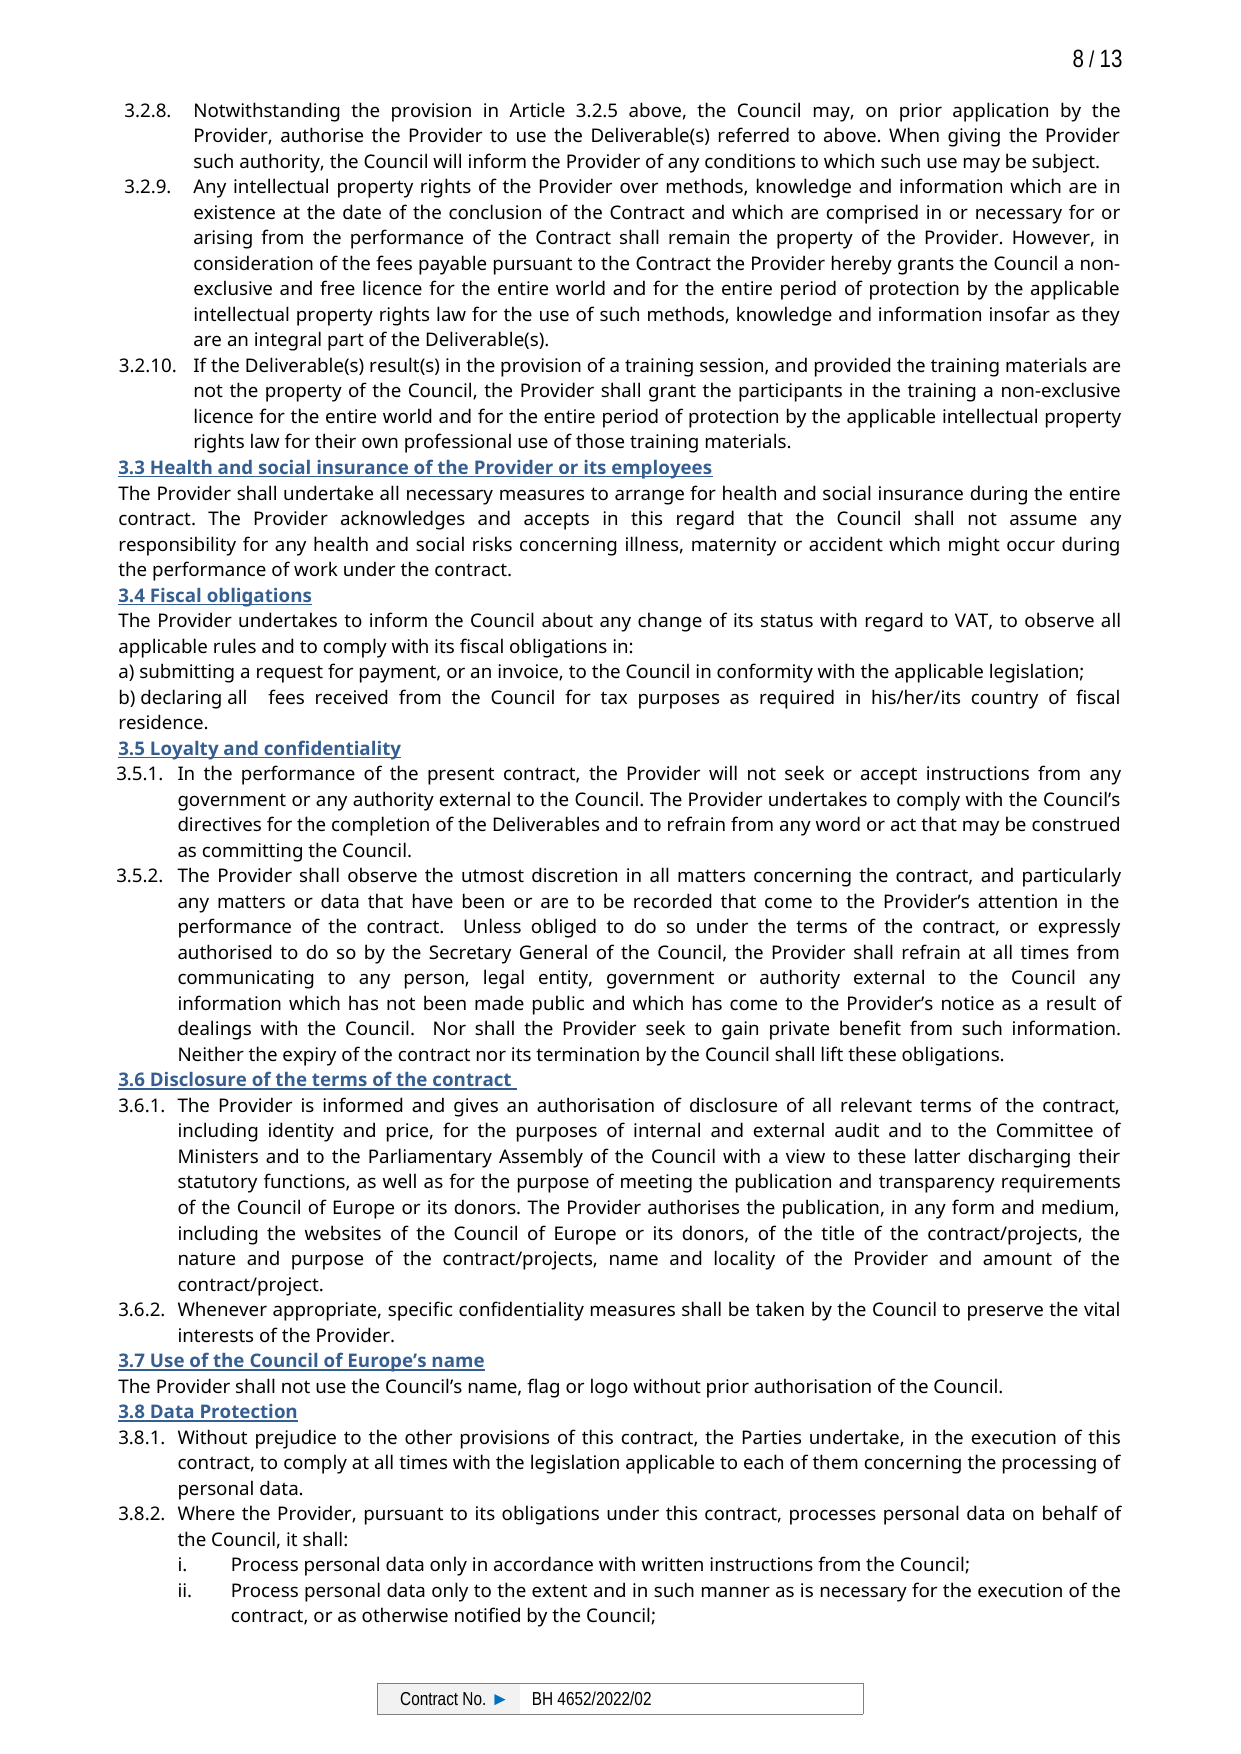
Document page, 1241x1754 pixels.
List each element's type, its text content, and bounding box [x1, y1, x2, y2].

list Any intellectual property rights of the Provider over methods, knowledge and information which are in existence at the date of the conclusion of the Contract and which are comprised in or necessary for or arising from the performance of the Contract shall remain the property of the Provider. However, in consideration of the fees payable pursuant to the Contract the Provider hereby grants the Council a non-exclusive and free licence for the entire world and for the entire period of protection by the applicable intellectual property rights law for the use of such methods, knowledge and information insofar as they are an integral part of the Deliverable(s). [148, 173, 1122, 352]
text 3.5 Loyalty and confidentiality [118, 735, 1122, 761]
list Whenever appropriate, specific confidentiality measures shall be taken by the Council to preserve the vital interests of the Provider. [118, 1296, 1122, 1347]
list Process personal data only to the extent and in such manner as is necessary for the execution of the contract, or as otherwise notified by the Council; [177, 1577, 1122, 1628]
list The Provider shall observe the utmost discretion in all matters concerning the contract, and particularly any matters or data that have been or are to be recorded that come to the Provider’s attention in the performance of the contract. Unless obliged to do so under the terms of the contract, or expressly authorised to do so by the Secretary General of the Council, the Provider shall refrain at all times from communicating to any person, legal entity, government or authority external to the Council any information which has not been made public and which has come to the Provider’s notice as a result of dealings with the Council. Nor shall the Provider seek to gain private benefit from such information. Neither the expiry of the contract nor its termination by the Council shall lift these obligations. [140, 863, 1122, 1067]
text The Provider shall undertake all necessary measures to arrange for health and social insurance during the entire contract. The Provider acknowledges and accepts in this regard that the Council shall not assume any responsibility for any health and social risks concerning illness, maternity or accident which might occur during the performance of work under the contract. [118, 480, 1122, 582]
text The Provider undertakes to inform the Council about any change of its status with regard to VAT, to observe all applicable rules and to comply with its fiscal obligations in: [118, 607, 1122, 658]
text The Provider shall not use the Council’s name, flag or logo without prior authorisation of the Council. [118, 1373, 1122, 1398]
list Notwithstanding the provision in Article 3.2.5 above, the Council may, on prior application by the Provider, authorise the Provider to use the Deliverable(s) referred to above. When giving the Provider such authority, the Council will inform the Provider of any conditions to which such use may be subject. [148, 97, 1122, 173]
text 3.6 Disclosure of the terms of the contract [118, 1067, 1122, 1092]
list The Provider is informed and gives an authorisation of disclosure of all relevant terms of the contract, including identity and price, for the purposes of internal and external audit and to the Committee of Ministers and to the Parliamentary Assembly of the Council with a view to these latter discharging their statutory functions, as well as for the purpose of meeting the publication and transparency requirements of the Council of Europe or its donors. The Provider authorises the publication, in any form and medium, including the websites of the Council of Europe or its donors, of the title of the contract/projects, the nature and purpose of the contract/projects, name and locality of the Provider and amount of the contract/project. [118, 1092, 1122, 1296]
text 3.4 Fiscal obligations [118, 582, 1122, 607]
list Without prejudice to the other provisions of this contract, the Parties undertake, in the execution of this contract, to comply at all times with the legislation applicable to each of them concerning the processing of personal data. [118, 1424, 1122, 1501]
text a) submitting a request for payment, or an invoice, to the Council in conformity with the applicable legislation; [118, 658, 1122, 684]
text b) declaring all fees received from the Council for tax purposes as required in his/her/its country of fiscal residence. [118, 684, 1122, 735]
list Where the Provider, pursuant to its obligations under this contract, processes personal data on behalf of the Council, it shall: [118, 1501, 1122, 1552]
text 3.3 Health and social insurance of the Provider or its employees [118, 454, 1122, 480]
list Process personal data only in accordance with written instructions from the Council; [177, 1552, 1122, 1577]
list In the performance of the present contract, the Provider will not seek or accept instructions from any government or any authority external to the Council. The Provider undertakes to comply with the Council’s directives for the completion of the Deliverables and to refrain from any word or act that may be construed as committing the Council. [140, 761, 1122, 863]
list If the Deliverable(s) result(s) in the provision of a training session, and provided the training materials are not the property of the Council, the Provider shall grant the participants in the training a non-exclusive licence for the entire world and for the entire period of protection by the applicable intellectual property rights law for their own professional use of those training materials. [148, 352, 1122, 454]
text 3.7 Use of the Council of Europe’s name [118, 1347, 1122, 1373]
text 3.8 Data Protection [118, 1398, 1122, 1424]
